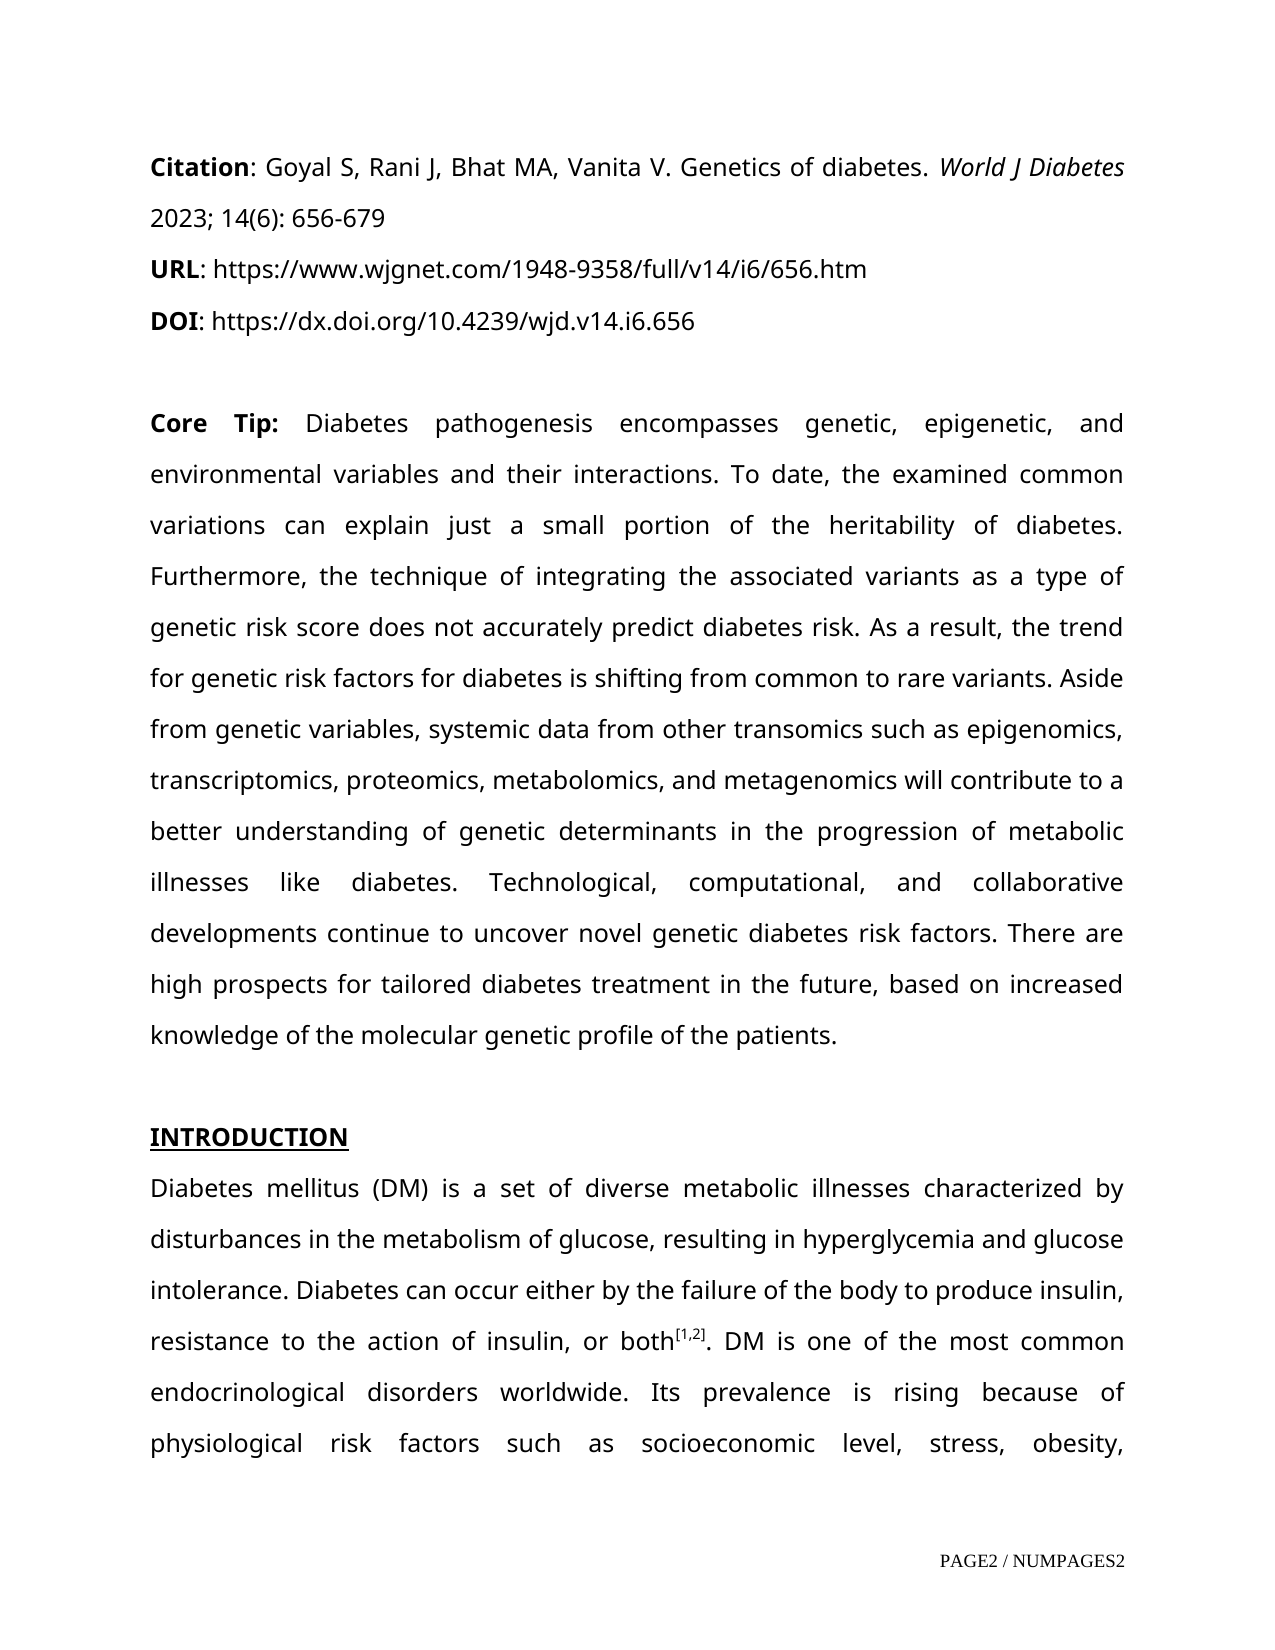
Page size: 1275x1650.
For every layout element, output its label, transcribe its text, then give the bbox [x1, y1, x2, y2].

text URL: https://www.wjgnet.com/1948-9358/full/v14/i6/656.htm [150, 252, 1125, 286]
text INTRODUCTION [150, 1120, 1125, 1154]
text Core Tip: Diabetes pathogenesis encompasses genetic, epigenetic, and environmental variables and their interactions. To date, the examined common variations can explain just a small portion of the heritability of diabetes. Furthermore, the technique of integrating the associated variants as a type of genetic risk score does not accurately predict diabetes risk. As a result, the trend for genetic risk factors for diabetes is shifting from common to rare variants. Aside from genetic variables, systemic data from other transomics such as epigenomics, transcriptomics, proteomics, metabolomics, and metagenomics will contribute to a better understanding of genetic determinants in the progression of metabolic illnesses like diabetes. Technological, computational, and collaborative developments continue to uncover novel genetic diabetes risk factors. There are high prospects for tailored diabetes treatment in the future, based on increased knowledge of the molecular genetic profile of the patients. [150, 405, 1125, 1052]
text Citation: Goyal S, Rani J, Bhat MA, Vanita V. Genetics of diabetes. World J Diabetes 2023; 14(6): 656-679 [150, 150, 1125, 235]
text DOI: https://dx.doi.org/10.4239/wjd.v14.i6.656 [150, 303, 1125, 337]
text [150, 1171, 1125, 1460]
